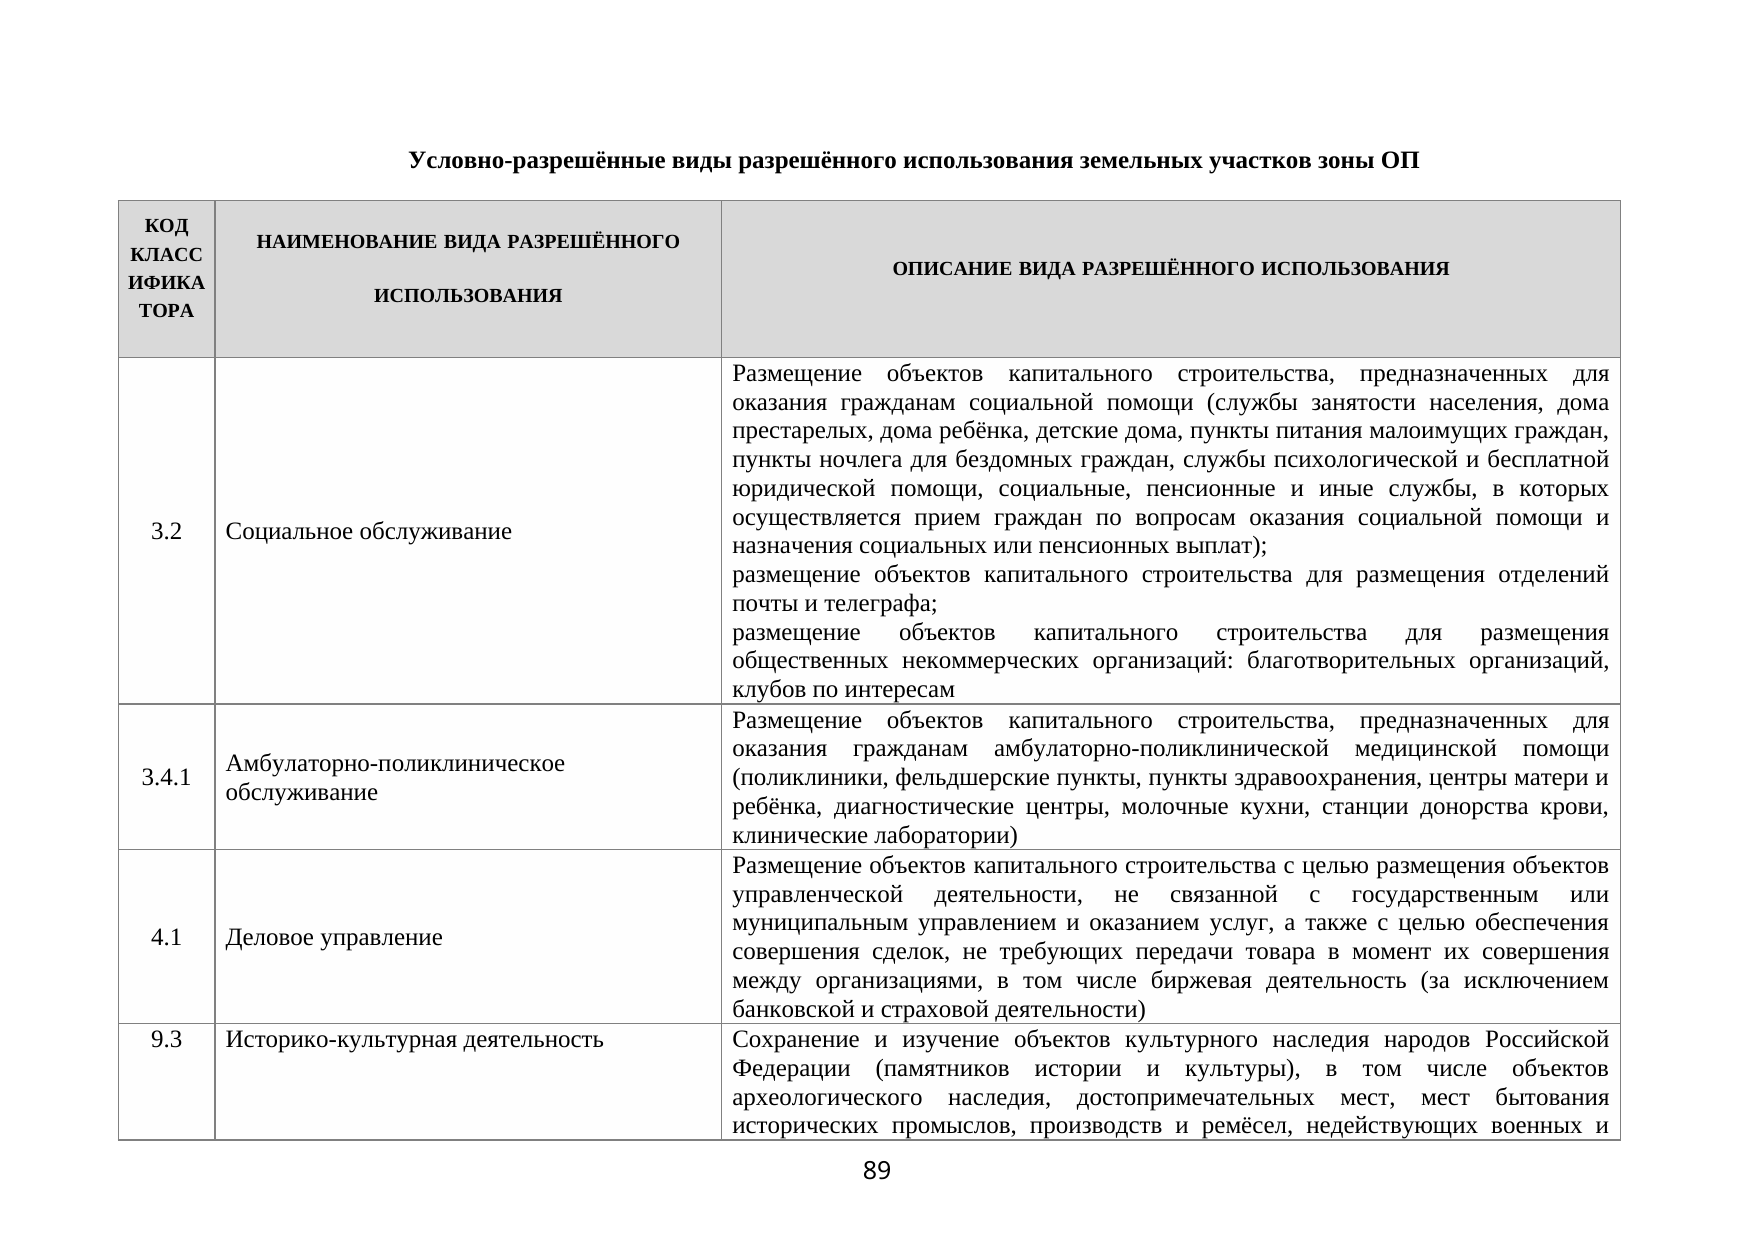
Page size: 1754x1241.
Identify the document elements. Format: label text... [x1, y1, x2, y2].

table_header код классификатора [119, 201, 214, 357]
table_header описание вида разрешённого использования [722, 201, 1620, 357]
table_cell 4.1 [119, 850, 214, 1022]
table_cell Размещение объектов капитального строительства, предназначенных для оказания гражданам амбулаторно-поликлинической медицинской помощи (поликлиники, фельдшерские пункты, пункты здравоохранения, центры матери и ребёнка, диагностические центры, молочные кухни, станции донорства крови, клинические лаборатории) [722, 705, 1620, 848]
table_cell Амбулаторно-поликлиническое обслуживание [216, 705, 721, 848]
table_header наименование вида разрешённого использования [216, 201, 721, 357]
table_cell Размещение объектов капитального строительства с целью размещения объектов управленческой деятельности, не связанной с государственным или муниципальным управлением и оказанием услуг, а также с целью обеспечения совершения сделок, не требующих передачи товара в момент их совершения между организациями, в том числе биржевая деятельность (за исключением банковской и страховой деятельности) [722, 850, 1620, 1022]
table_cell 3.4.1 [119, 705, 214, 848]
table_cell 3.2 [119, 358, 214, 703]
table_cell Размещение объектов капитального строительства, предназначенных для оказания гражданам социальной помощи (службы занятости населения, дома престарелых, дома ребёнка, детские дома, пункты питания малоимущих граждан, пункты ночлега для бездомных граждан, службы психологической и бесплатной юридической помощи, социальные, пенсионные и иные службы, в которых осуществляется прием граждан по вопросам оказания социальной помощи и назначения социальных или пенсионных выплат); размещение объектов капитального строительства для размещения отделений почты и телеграфа; размещение объектов капитального строительства для размещения общественных некоммерческих организаций: благотворительных организаций, клубов по интересам [722, 358, 1620, 703]
table_cell Деловое управление [216, 850, 721, 1022]
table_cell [216, 1024, 721, 1139]
text Условно-разрешённые виды разрешённого использования земельных участков зоны ОП [118, 145, 1636, 174]
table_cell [722, 1024, 1620, 1139]
table_cell Социальное обслуживание [216, 358, 721, 703]
table_cell 9.3 [119, 1024, 214, 1139]
